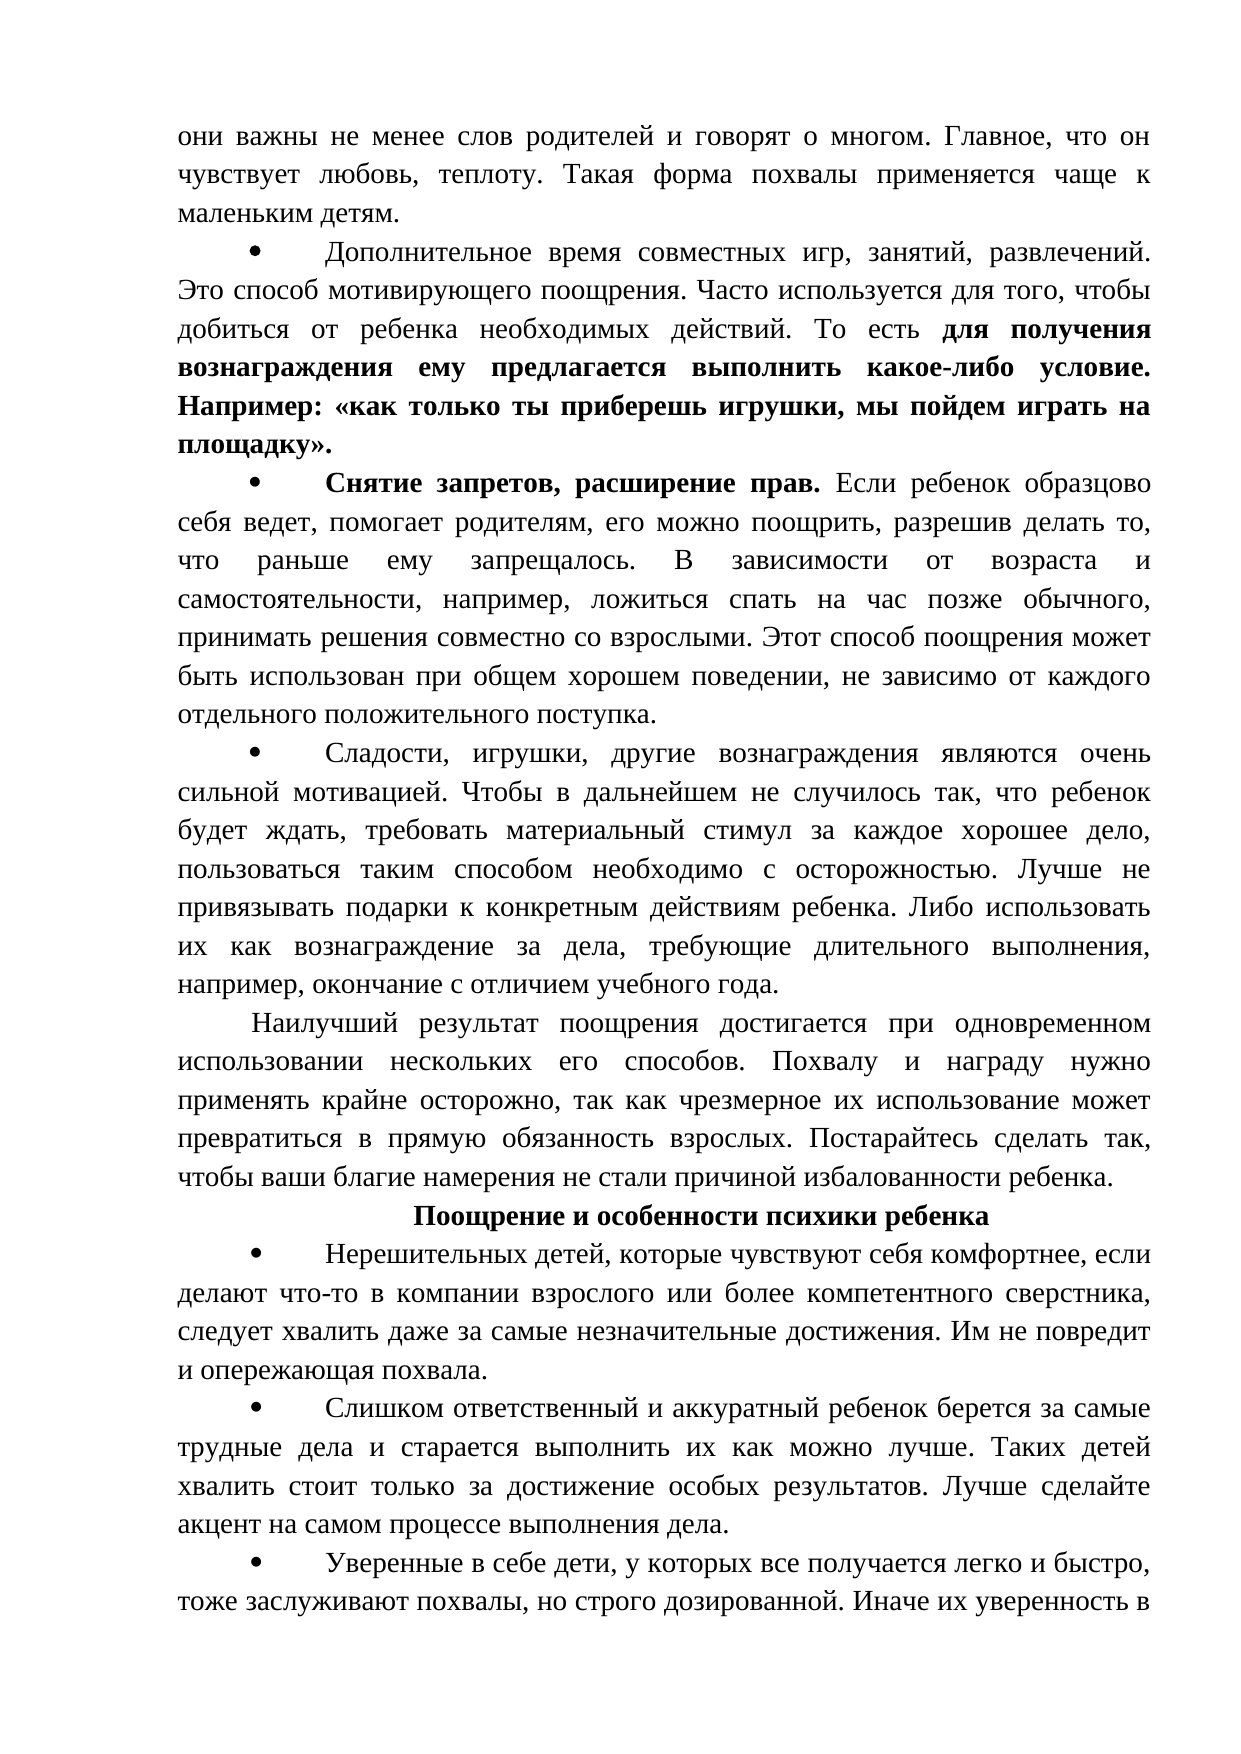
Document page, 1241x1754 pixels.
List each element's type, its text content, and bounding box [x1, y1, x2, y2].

list Дополнительное время совместных игр, занятий, развлечений. Это способ мотивирующего поощрения. Часто используется для того, чтобы добиться от ребенка необходимых действий. То есть для получения вознаграждения ему предлагается выполнить какое-либо условие. Например: «как только ты приберешь игрушки, мы пойдем играть на площадку». [177, 234, 1152, 460]
list Снятие запретов, расширение прав. Если ребенок образцово себя ведет, помогает родителям, его можно поощрить, разрешив делать то, что раньше ему запрещалось. В зависимости от возраста и самостоятельности, например, ложиться спать на час позже обычного, принимать решения совместно со взрослыми. Этот способ поощрения может быть использован при общем хорошем поведении, не зависимо от каждого отдельного положительного поступка. [177, 465, 1152, 730]
list Слишком ответственный и аккуратный ребенок берется за самые трудные дела и старается выполнить их как можно лучше. Таких детей хвалить стоит только за достижение особых результатов. Лучше сделайте акцент на самом процессе выполнения дела. [177, 1390, 1152, 1540]
list Нерешительных детей, которые чувствуют себя комфортнее, если делают что-то в компании взрослого или более компетентного сверстника, следует хвалить даже за самые незначительные достижения. Им не повредит и опережающая похвала. [177, 1236, 1152, 1385]
list Сладости, игрушки, другие вознаграждения являются очень сильной мотивацией. Чтобы в дальнейшем не случилось так, что ребенок будет ждать, требовать материальный стимул за каждое хорошее дело, пользоваться таким способом необходимо с осторожностью. Лучше не привязывать подарки к конкретным действиям ребенка. Либо использовать их как вознаграждение за дела, требующие длительного выполнения, например, окончание с отличием учебного года. [177, 735, 1152, 1000]
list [177, 1545, 1152, 1617]
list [177, 118, 1152, 229]
text Поощрение и особенности психики ребенка [177, 1198, 1152, 1231]
text Наилучший результат поощрения достигается при одновременном использовании нескольких его способов. Похвалу и награду нужно применять крайне осторожно, так как чрезмерное их использование может превратиться в прямую обязанность взрослых. Постарайтесь сделать так, чтобы ваши благие намерения не стали причиной избалованности ребенка. [177, 1005, 1152, 1193]
